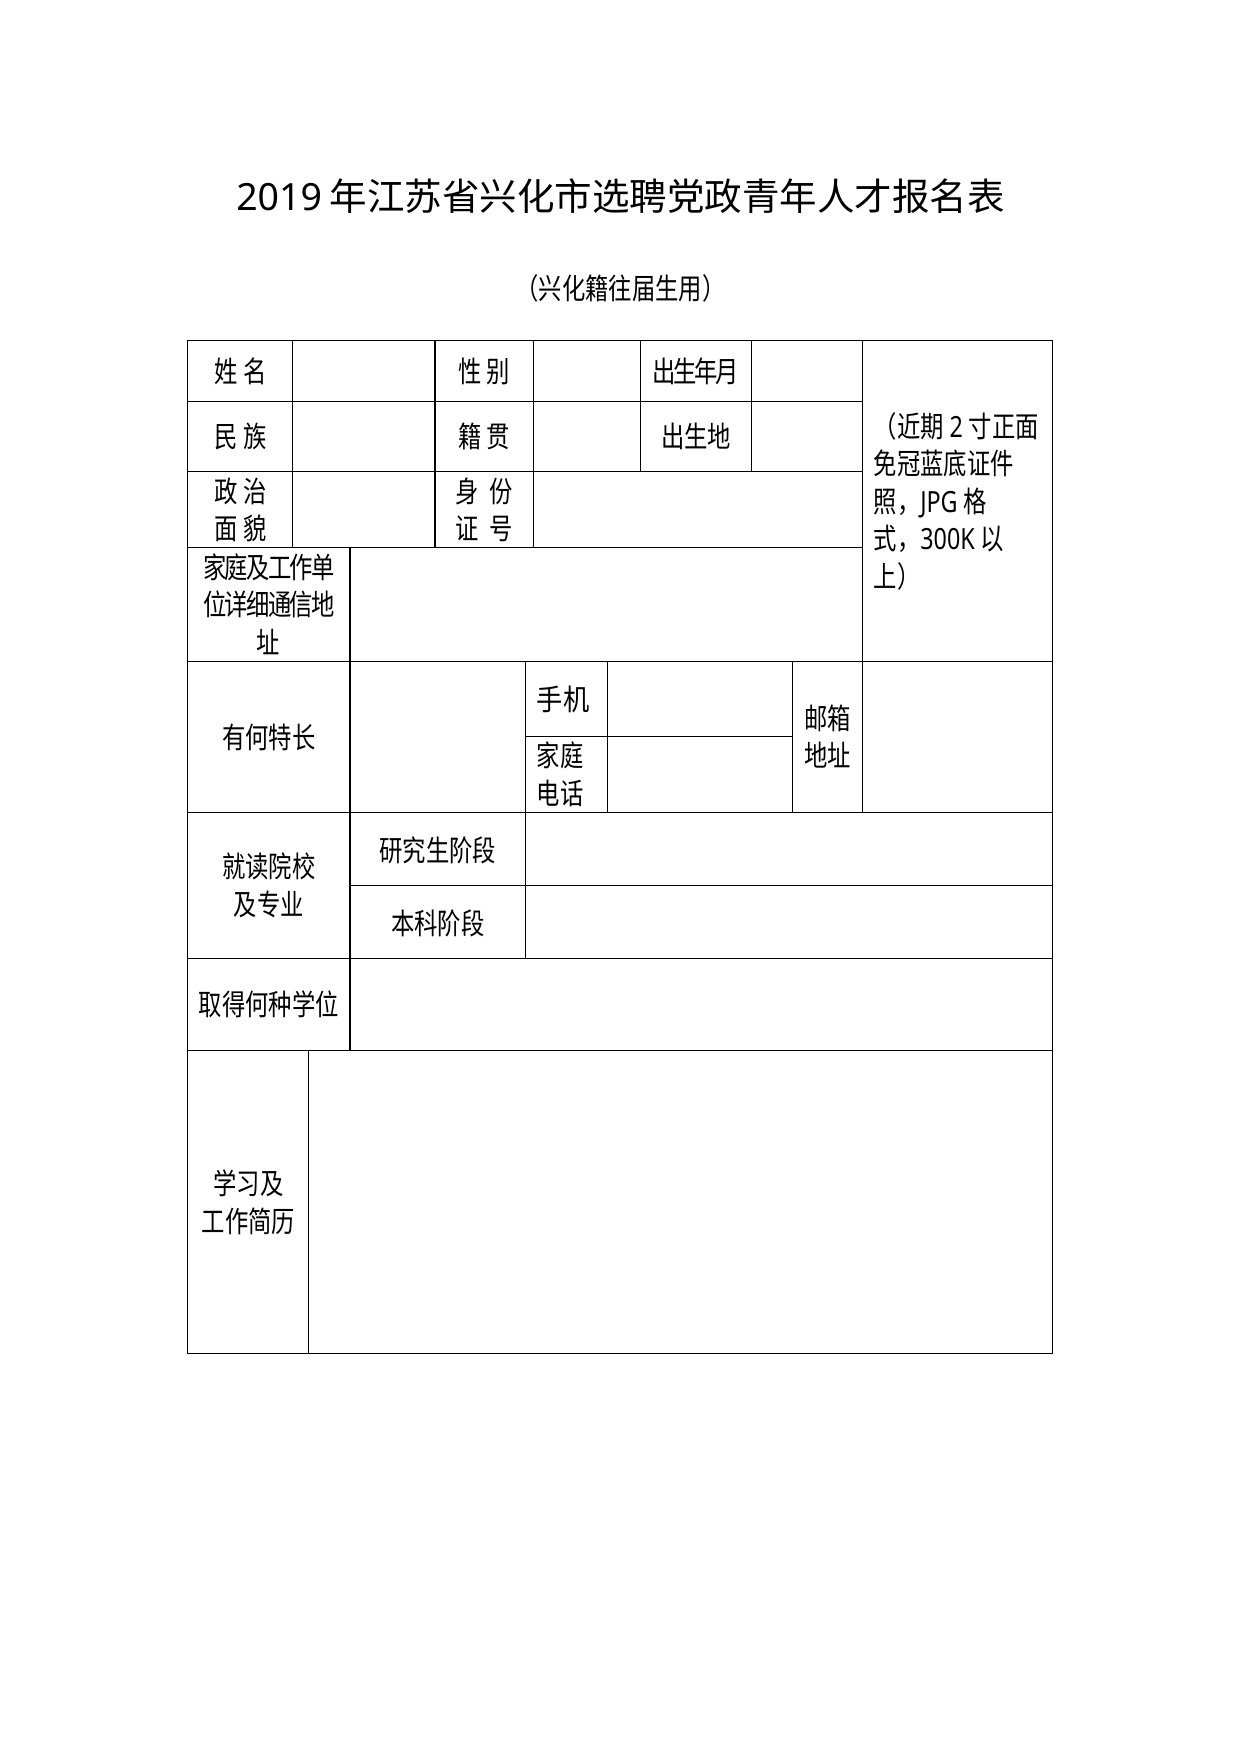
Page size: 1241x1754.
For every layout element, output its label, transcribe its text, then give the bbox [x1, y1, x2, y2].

table_cell [293, 402, 434, 471]
table_header [752, 341, 862, 401]
table_header 出生年月 [641, 341, 751, 401]
table_cell 手机 [526, 662, 607, 736]
table_cell [309, 1051, 1052, 1353]
table_cell [351, 548, 862, 661]
table_cell [608, 737, 792, 812]
table_cell [752, 402, 862, 471]
table_cell 家庭及工作单位详细通信地址 [188, 548, 349, 661]
table_cell 籍 贯 [436, 402, 533, 471]
table_cell 取得何种学位 [188, 959, 349, 1050]
table_cell [351, 959, 1052, 1050]
table_header （近期2寸正面免冠蓝底证件照，JPG格式，300K以上） [863, 341, 1052, 661]
table_cell [526, 813, 1052, 885]
table_cell [526, 886, 1052, 957]
table_cell 出生地 [641, 402, 751, 471]
table_cell [293, 472, 434, 547]
table_cell 有何特长 [188, 662, 349, 812]
table_cell [534, 402, 640, 471]
table_header [534, 341, 640, 401]
table_cell 家庭 电话 [526, 737, 607, 812]
table_header 性 别 [436, 341, 533, 401]
text 2019年江苏省兴化市选聘党政青年人才报名表 [187, 162, 1053, 227]
table_header [293, 341, 434, 401]
table_cell [608, 662, 792, 736]
table_cell [534, 472, 862, 547]
table_cell 身 份 证 号 [436, 472, 533, 547]
text （兴化籍往届生用） [187, 254, 1053, 319]
table_cell 研究生阶段 [351, 813, 525, 885]
table_header 姓 名 [188, 341, 292, 401]
table_cell 邮箱 地址 [793, 662, 862, 812]
table_cell 就读院校 及专业 [188, 813, 349, 957]
table_cell 学习及 工作简历 [188, 1051, 308, 1353]
table_cell 民 族 [188, 402, 292, 471]
table_cell [863, 662, 1052, 812]
table_cell [351, 662, 525, 812]
table_cell 本科阶段 [351, 886, 525, 957]
table_cell 政 治 面 貌 [188, 472, 292, 547]
